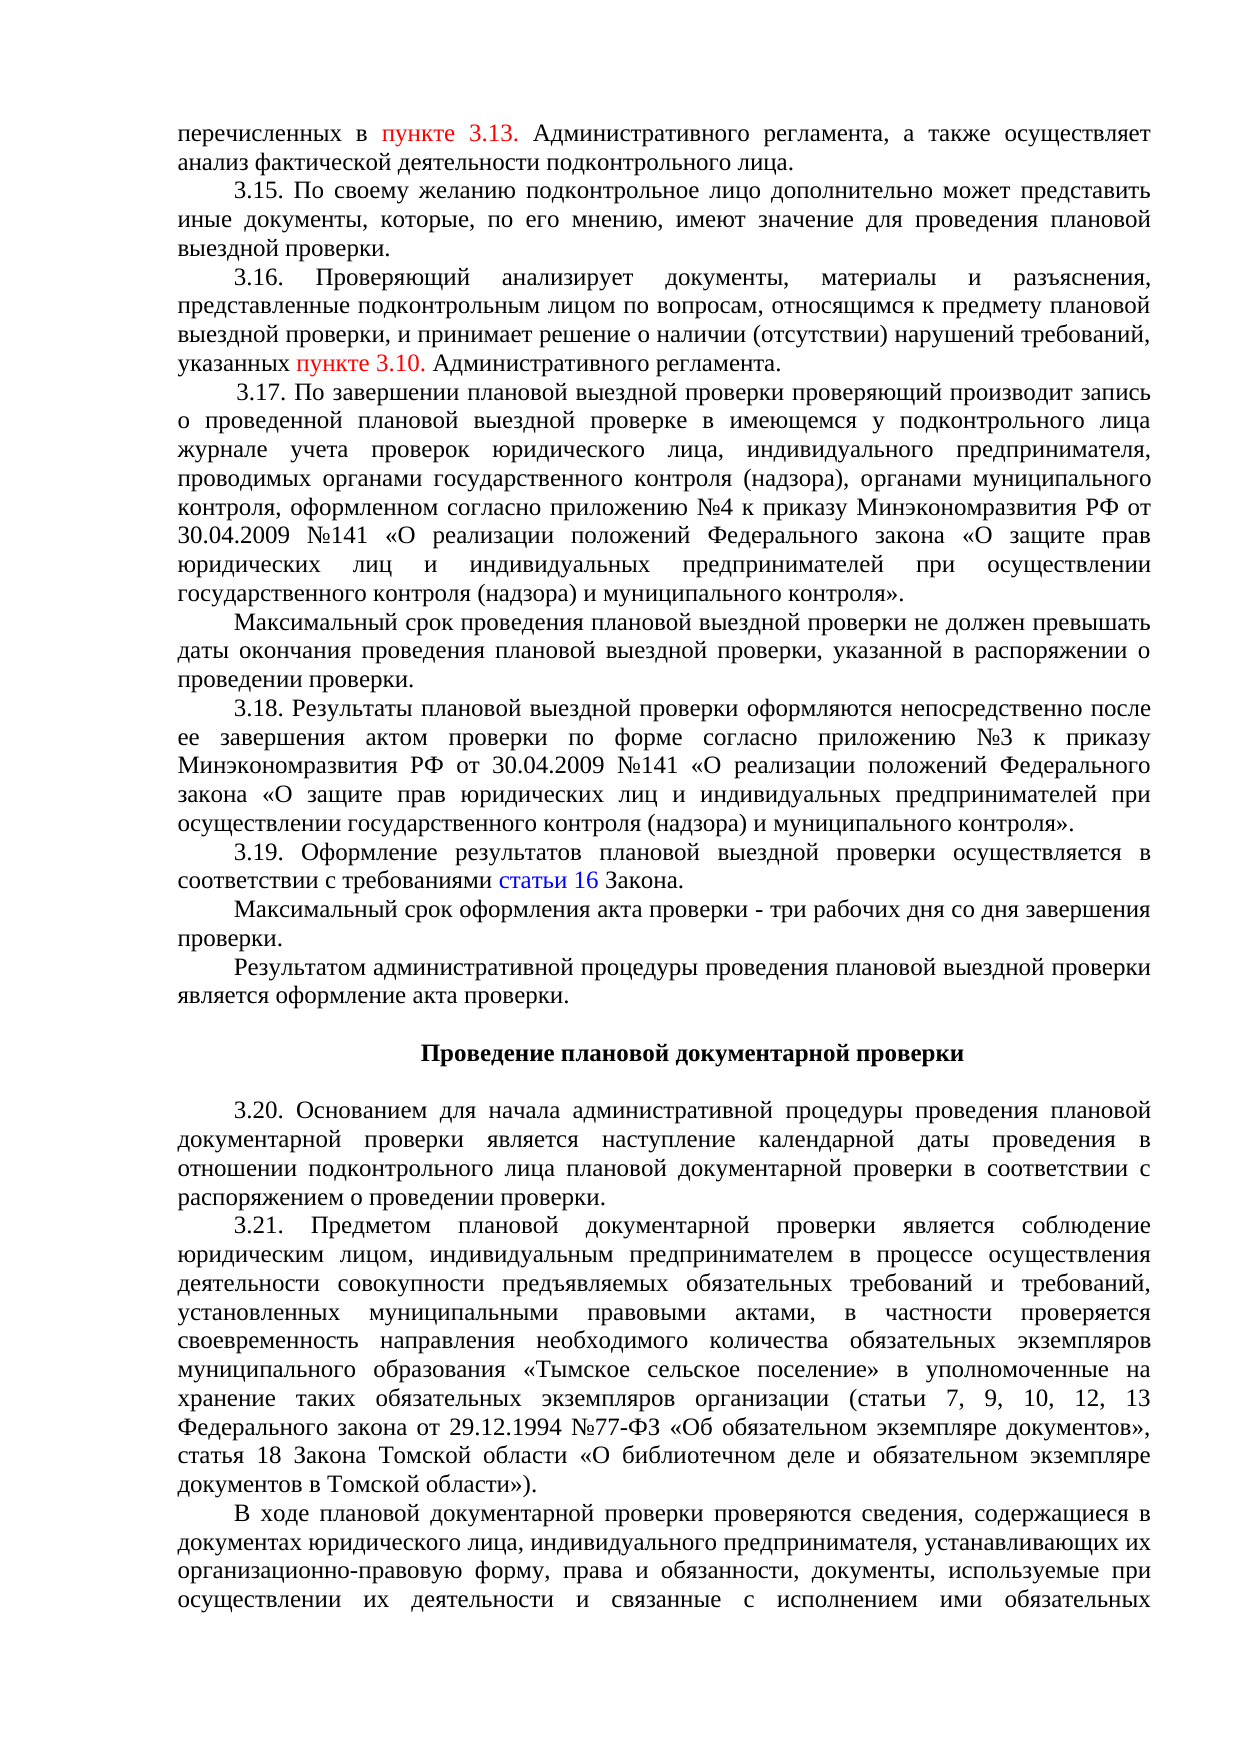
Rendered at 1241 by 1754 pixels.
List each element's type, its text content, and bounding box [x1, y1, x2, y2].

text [177, 1498, 1152, 1613]
text 3.15. По своему желанию подконтрольное лицо дополнительно может представить иные документы, которые, по его мнению, имеют значение для проведения плановой выездной проверки. [177, 176, 1152, 262]
text Проведение плановой документарной проверки [177, 1038, 1152, 1067]
text Максимальный срок проведения плановой выездной проверки не должен превышать даты окончания проведения плановой выездной проверки, указанной в распоряжении о проведении проверки. [177, 607, 1152, 693]
text Максимальный срок оформления акта проверки - три рабочих дня со дня завершения проверки. [177, 894, 1152, 952]
text 3.17. По завершении плановой выездной проверки проверяющий производит запись о проведенной плановой выездной проверке в имеющемся у подконтрольного лица журнале учета проверок юридического лица, индивидуального предпринимателя, проводимых органами государственного контроля (надзора), органами муниципального контроля, оформленном согласно приложению №4 к приказу Минэкономразвития РФ от 30.04.2009 №141 «О реализации положений Федерального закона «О защите прав юридических лиц и индивидуальных предпринимателей при осуществлении государственного контроля (надзора) и муниципального контроля». [177, 377, 1152, 607]
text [177, 118, 1152, 176]
text 3.18. Результаты плановой выездной проверки оформляются непосредственно после ее завершения актом проверки по форме согласно приложению №3 к приказу Минэкономразвития РФ от 30.04.2009 №141 «О реализации положений Федерального закона «О защите прав юридических лиц и индивидуальных предпринимателей при осуществлении государственного контроля (надзора) и муниципального контроля». [177, 693, 1152, 837]
text Результатом административной процедуры проведения плановой выездной проверки является оформление акта проверки. [177, 952, 1152, 1009]
text 3.20. Основанием для начала административной процедуры проведения плановой документарной проверки является наступление календарной даты проведения в отношении подконтрольного лица плановой документарной проверки в соответствии с распоряжением о проведении проверки. [177, 1096, 1152, 1211]
text 3.16. Проверяющий анализирует документы, материалы и разъяснения, представленные подконтрольным лицом по вопросам, относящимся к предмету плановой выездной проверки, и принимает решение о наличии (отсутствии) нарушений требований, указанных пункте 3.10. Административного регламента. [177, 262, 1152, 377]
text 3.19. Оформление результатов плановой выездной проверки осуществляется в соответствии с требованиями статьи 16 Закона. [177, 837, 1152, 894]
text 3.21. Предметом плановой документарной проверки является соблюдение юридическим лицом, индивидуальным предпринимателем в процессе осуществления деятельности совокупности предъявляемых обязательных требований и требований, установленных муниципальными правовыми актами, в частности проверяется своевременность направления необходимого количества обязательных экземпляров муниципального образования «Тымское сельское поселение» в уполномоченные на хранение таких обязательных экземпляров организации (статьи 7, 9, 10, 12, 13 Федерального закона от 29.12.1994 №77-ФЗ «Об обязательном экземпляре документов», статья 18 Закона Томской области «О библиотечном деле и обязательном экземпляре документов в Томской области»). [177, 1211, 1152, 1498]
